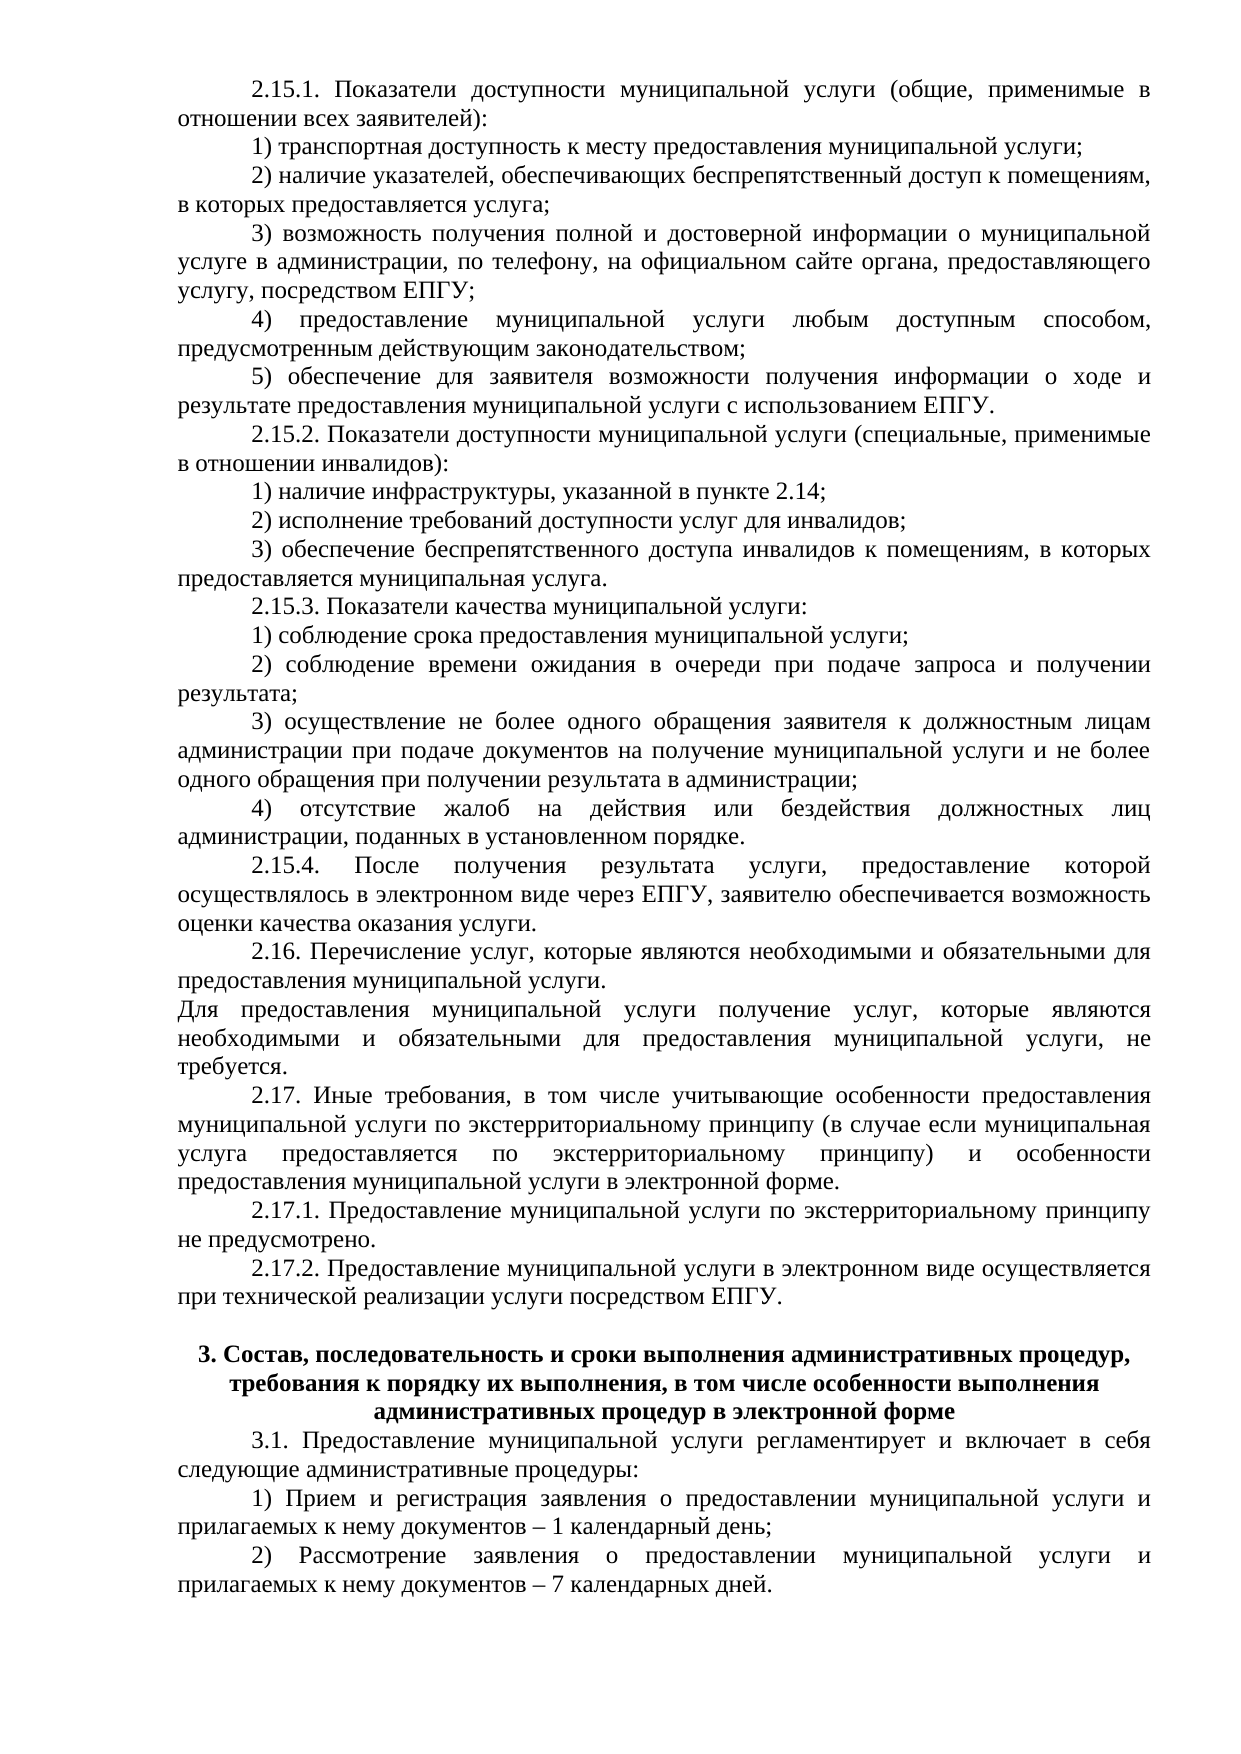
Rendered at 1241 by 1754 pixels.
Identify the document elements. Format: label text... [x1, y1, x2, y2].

text 1) соблюдение срока предоставления муниципальной услуги; [177, 620, 1152, 649]
text 2) наличие указателей, обеспечивающих беспрепятственный доступ к помещениям, в которых предоставляется услуга; [177, 160, 1152, 218]
text 2) исполнение требований доступности услуг для инвалидов; [177, 505, 1152, 534]
text 3) обеспечение беспрепятственного доступа инвалидов к помещениям, в которых предоставляется муниципальная услуга. [177, 534, 1152, 591]
text 2.17.2. Предоставление муниципальной услуги в электронном виде осуществляется при технической реализации услуги посредством ЕПГУ. [177, 1253, 1152, 1310]
text 3.1. Предоставление муниципальной услуги регламентирует и включает в себя следующие административные процедуры: [177, 1425, 1152, 1483]
text 2.17.1. Предоставление муниципальной услуги по экстерриториальному принципу не предусмотрено. [177, 1195, 1152, 1253]
text 4) предоставление муниципальной услуги любым доступным способом, предусмотренным действующим законодательством; [177, 304, 1152, 361]
text 5) обеспечение для заявителя возможности получения информации о ходе и результате предоставления муниципальной услуги с использованием ЕПГУ. [177, 361, 1152, 419]
text 2.17. Иные требования, в том числе учитывающие особенности предоставления муниципальной услуги по экстерриториальному принципу (в случае если муниципальная услуга предоставляется по экстерриториальному принципу) и особенности предоставления муниципальной услуги в электронной форме. [177, 1080, 1152, 1195]
text 2.16. Перечисление услуг, которые являются необходимыми и обязательными для предоставления муниципальной услуги. [177, 936, 1152, 994]
text 1) транспортная доступность к месту предоставления муниципальной услуги; [177, 131, 1152, 160]
text 3) возможность получения полной и достоверной информации о муниципальной услуге в администрации, по телефону, на официальном сайте органа, предоставляющего услугу, посредством ЕПГУ; [177, 218, 1152, 304]
text Для предоставления муниципальной услуги получение услуг, которые являются необходимыми и обязательными для предоставления муниципальной услуги, не требуется. [177, 994, 1152, 1080]
text 2) Рассмотрение заявления о предоставлении муниципальной услуги и прилагаемых к нему документов – 7 календарных дней. [177, 1540, 1152, 1598]
text 1) Прием и регистрация заявления о предоставлении муниципальной услуги и прилагаемых к нему документов – 1 календарный день; [177, 1483, 1152, 1540]
text 2.15.4. После получения результата услуги, предоставление которой осуществлялось в электронном виде через ЕПГУ, заявителю обеспечивается возможность оценки качества оказания услуги. [177, 850, 1152, 936]
text 2.15.1. Показатели доступности муниципальной услуги (общие, применимые в отношении всех заявителей): [177, 74, 1152, 131]
text 2.15.3. Показатели качества муниципальной услуги: [177, 591, 1152, 620]
text 3) осуществление не более одного обращения заявителя к должностным лицам администрации при подаче документов на получение муниципальной услуги и не более одного обращения при получении результата в администрации; [177, 706, 1152, 793]
text 1) наличие инфраструктуры, указанной в пункте 2.14; [177, 476, 1152, 505]
text 2) соблюдение времени ожидания в очереди при подаче запроса и получении результата; [177, 649, 1152, 706]
text 2.15.2. Показатели доступности муниципальной услуги (специальные, применимые в отношении инвалидов): [177, 419, 1152, 476]
text 4) отсутствие жалоб на действия или бездействия должностных лиц администрации, поданных в установленном порядке. [177, 793, 1152, 850]
text 3. Состав, последовательность и сроки выполнения административных процедур, требования к порядку их выполнения, в том числе особенности выполнения административных процедур в электронной форме [177, 1339, 1152, 1425]
